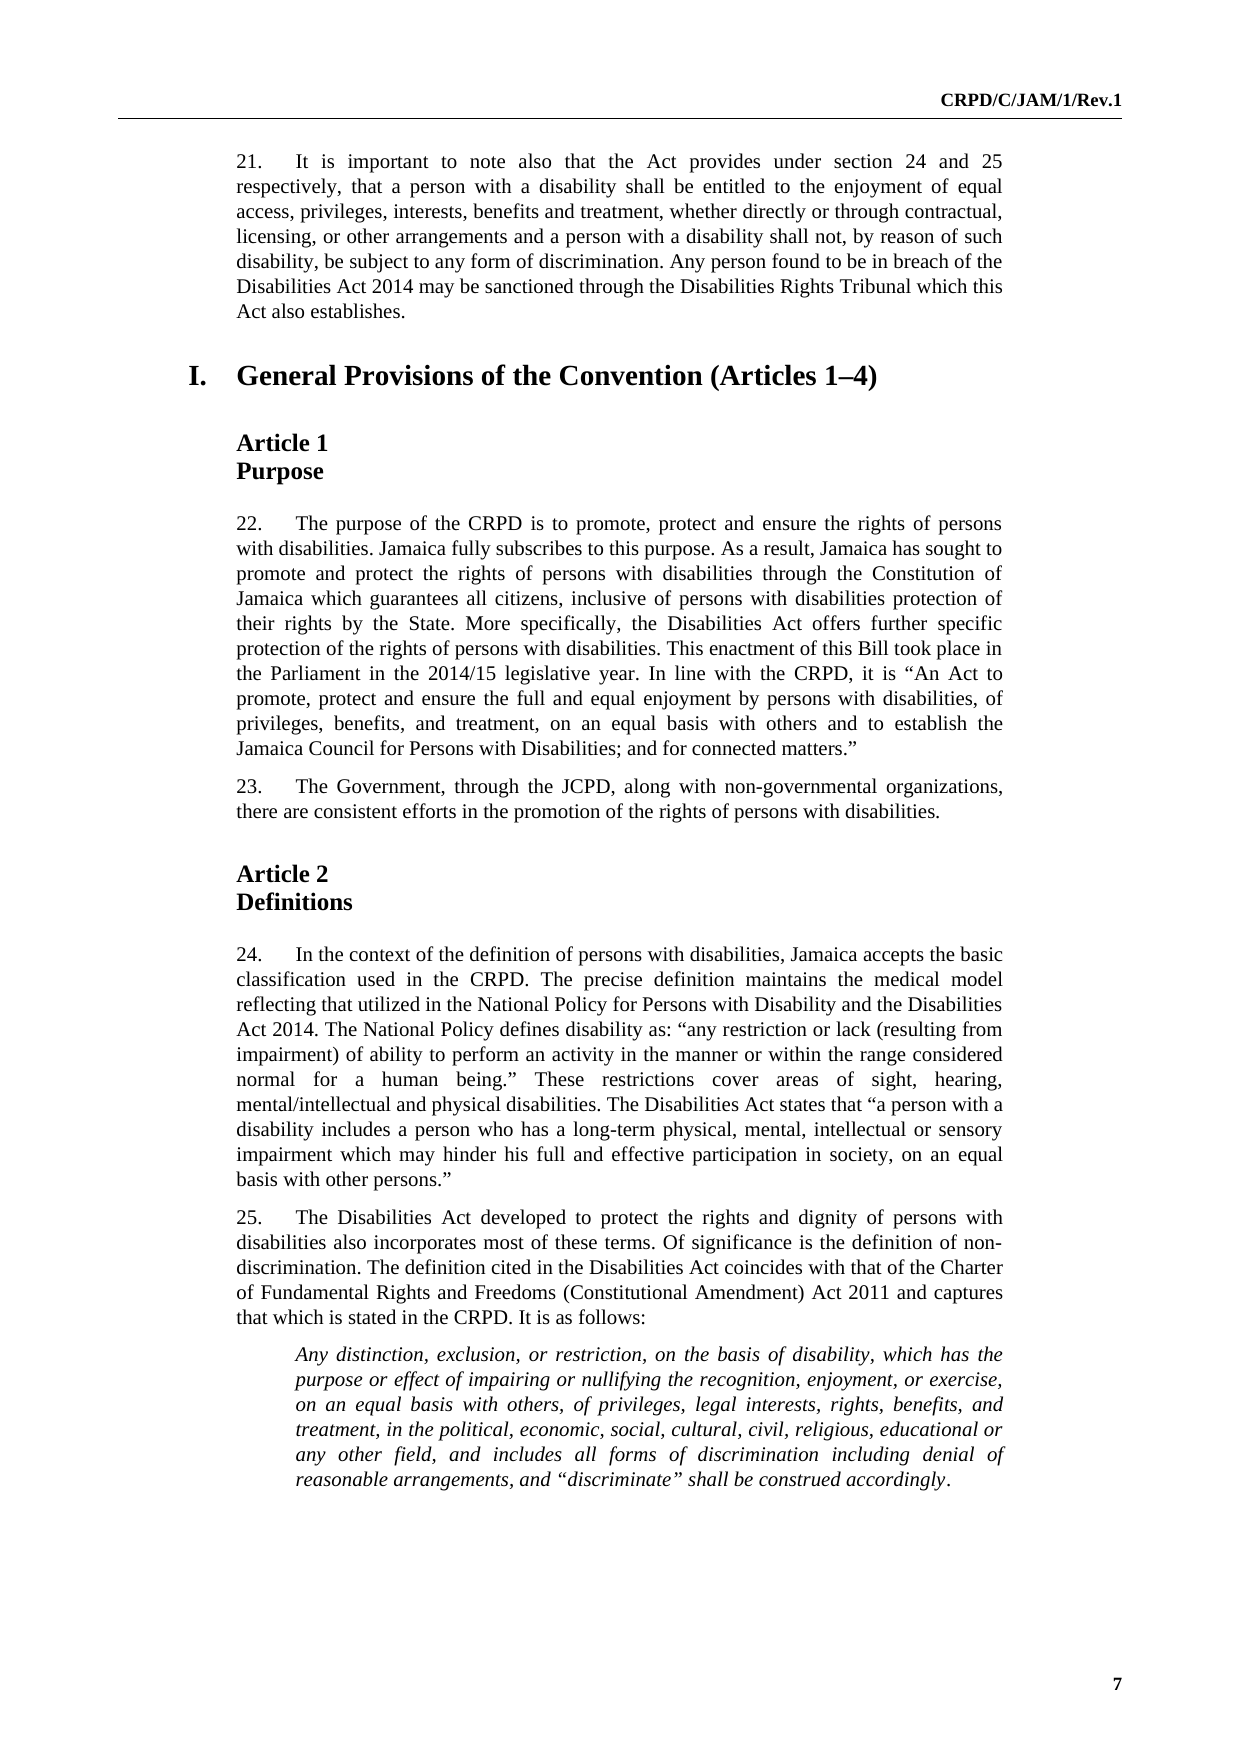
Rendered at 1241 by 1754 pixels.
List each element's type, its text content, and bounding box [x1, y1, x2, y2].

text Article 2 Definitions [118, 860, 1004, 916]
text 24. In the context of the definition of persons with disabilities, Jamaica accepts the basic classification used in the CRPD. The precise definition maintains the medical model reflecting that utilized in the National Policy for Persons with Disability and the Disabilities Act 2014. The National Policy defines disability as: “any restriction or lack (resulting from impairment) of ability to perform an activity in the manner or within the range considered normal for a human being.” These restrictions cover areas of sight, hearing, mental/intellectual and physical disabilities. The Disabilities Act states that “a person with a disability includes a person who has a long-term physical, mental, intellectual or sensory impairment which may hinder his full and effective participation in society, on an equal basis with other persons.” [236, 941, 1004, 1191]
text 23. The Government, through the JCPD, along with non-governmental organizations, there are consistent efforts in the promotion of the rights of persons with disabilities. [236, 773, 1004, 823]
text Any distinction, exclusion, or restriction, on the basis of disability, which has the purpose or effect of impairing or nullifying the recognition, enjoyment, or exercise, on an equal basis with others, of privileges, legal interests, rights, benefits, and treatment, in the political, economic, social, cultural, civil, religious, educational or any other field, and includes all forms of discrimination including denial of reasonable arrangements, and “discriminate” shall be construed accordingly. [295, 1341, 1004, 1491]
text 25. The Disabilities Act developed to protect the rights and dignity of persons with disabilities also incorporates most of these terms. Of significance is the definition of non-discrimination. The definition cited in the Disabilities Act coincides with that of the Charter of Fundamental Rights and Freedoms (Constitutional Amendment) Act 2011 and captures that which is stated in the CRPD. It is as follows: [236, 1204, 1004, 1329]
text 22. The purpose of the CRPD is to promote, protect and ensure the rights of persons with disabilities. Jamaica fully subscribes to this purpose. As a result, Jamaica has sought to promote and protect the rights of persons with disabilities through the Constitution of Jamaica which guarantees all citizens, inclusive of persons with disabilities protection of their rights by the State. More specifically, the Disabilities Act offers further specific protection of the rights of persons with disabilities. This enactment of this Bill took place in the Parliament in the 2014/15 legislative year. In line with the CRPD, it is “An Act to promote, protect and ensure the full and equal enjoyment by persons with disabilities, of privileges, benefits, and treatment, on an equal basis with others and to establish the Jamaica Council for Persons with Disabilities; and for connected matters.” [236, 510, 1004, 760]
text 21. It is important to note also that the Act provides under section 24 and 25 respectively, that a person with a disability shall be entitled to the enjoyment of equal access, privileges, interests, benefits and treatment, whether directly or through contractual, licensing, or other arrangements and a person with a disability shall not, by reason of such disability, be subject to any form of discrimination. Any person found to be in breach of the Disabilities Act 2014 may be sanctioned through the Disabilities Rights Tribunal which this Act also establishes. [236, 148, 1004, 323]
text I. General Provisions of the Convention (Articles 1–4) [118, 360, 1004, 391]
text Article 1 Purpose [118, 429, 1004, 485]
